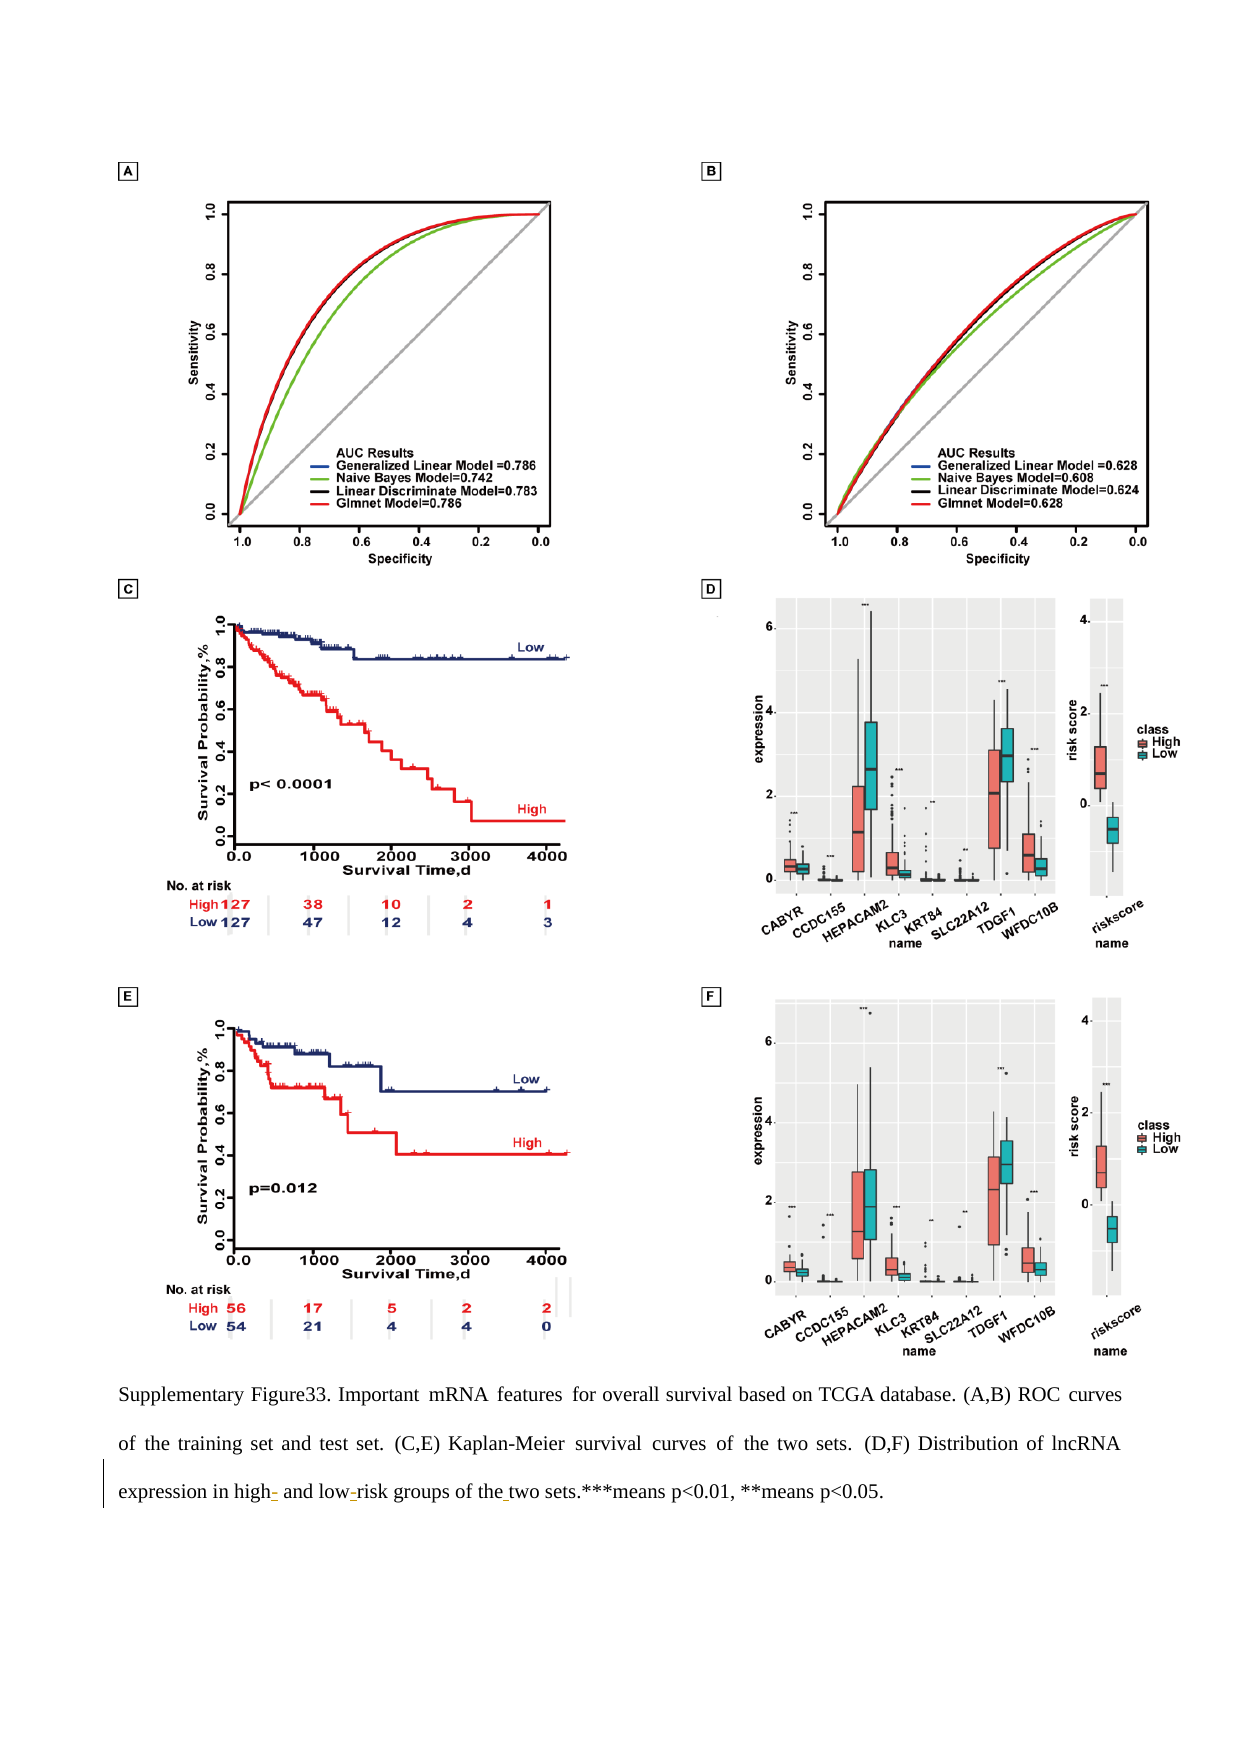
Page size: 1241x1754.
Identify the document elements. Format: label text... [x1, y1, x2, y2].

text Supplementary Figure33. Important mRNA features for overall survival based on TCGA database. (A,B) ROC curves of the training set and test set. (C,E) Kaplan-Meier survival curves of the two sets. (D,F) Distribution of lncRNA expression in high and lowrisk groups of thetwo sets.***means p<0.01, **means p<0.05. [118, 1378, 1122, 1508]
picture [118, 162, 1181, 1360]
